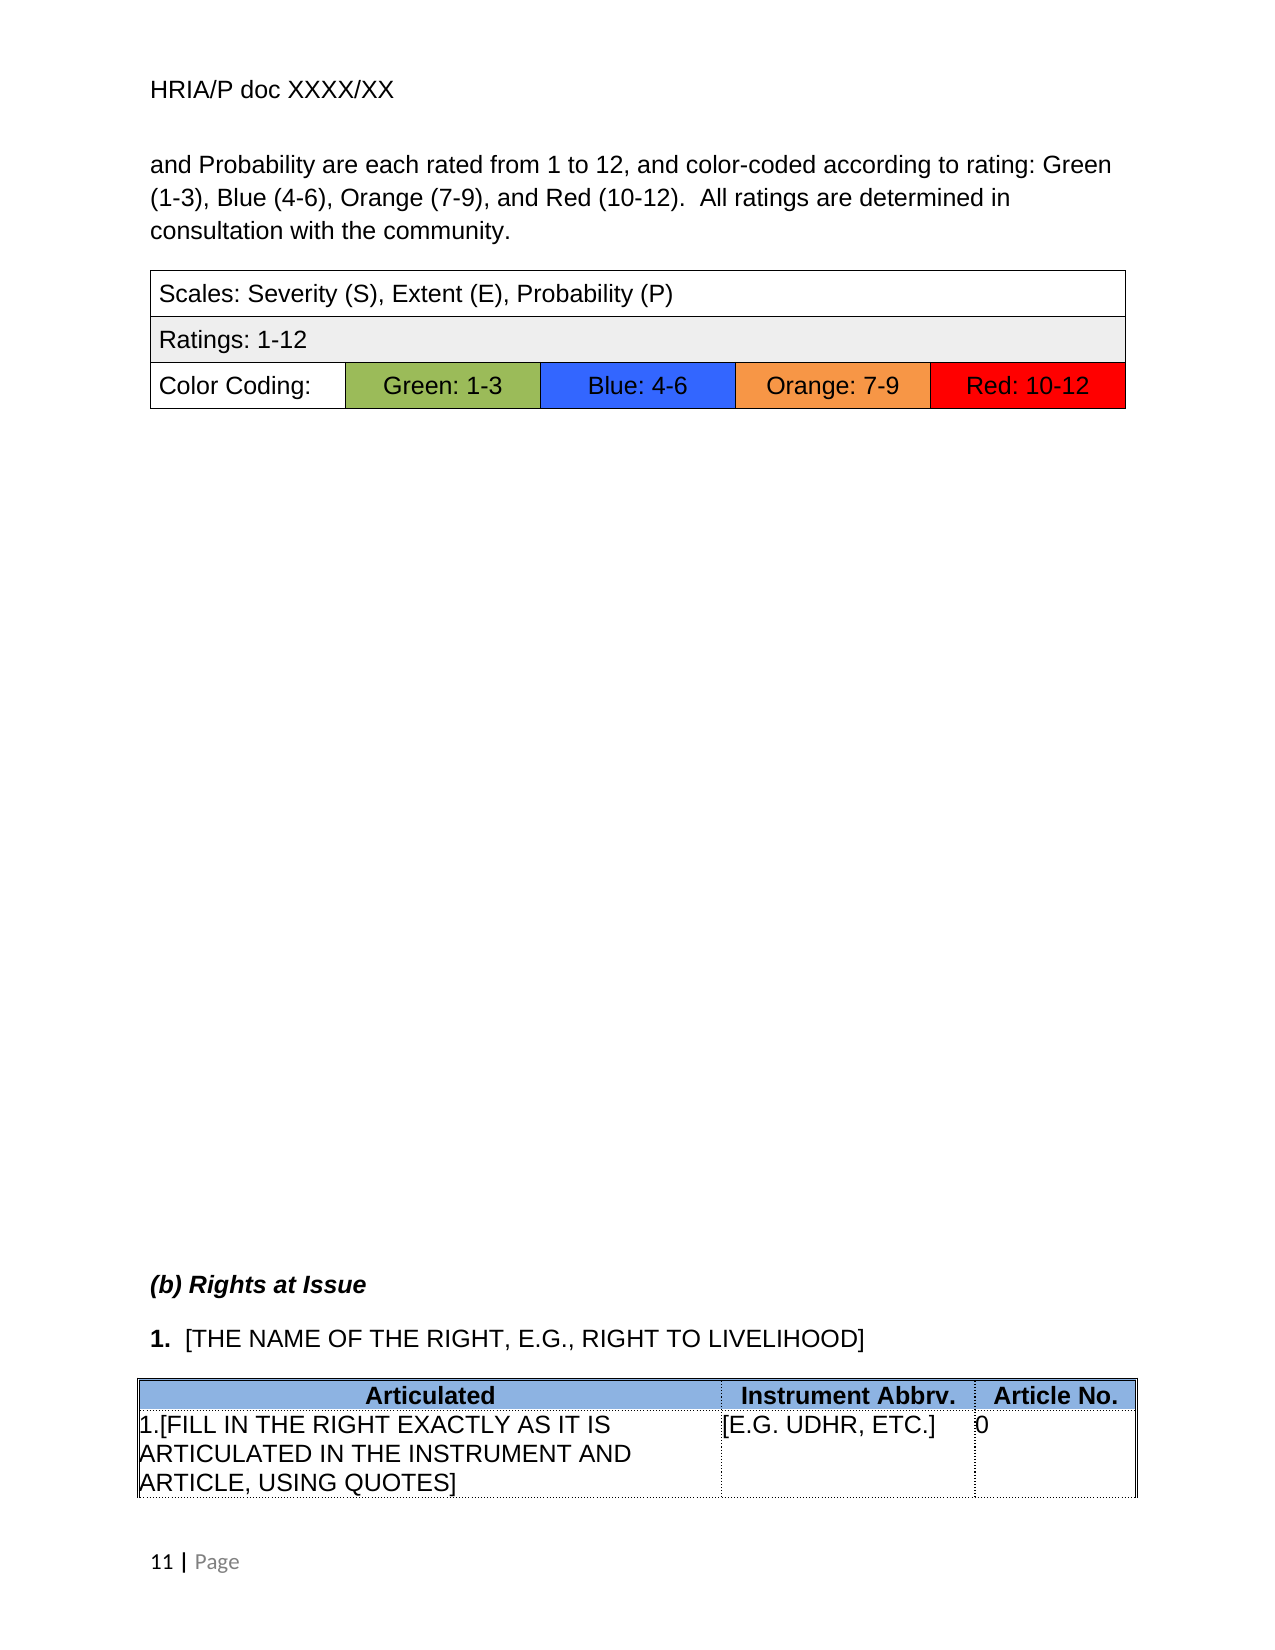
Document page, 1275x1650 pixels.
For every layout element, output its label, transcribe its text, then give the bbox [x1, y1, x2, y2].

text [150, 150, 1125, 245]
table_header Article No. [975, 1381, 1135, 1409]
table_cell 0 [975, 1410, 1135, 1497]
table_cell Blue: 4-6 [541, 363, 735, 408]
table_cell [E.G. UDHR, ETC.] [722, 1410, 975, 1497]
table_cell 1.[FILL IN THE RIGHT EXACTLY AS IT IS ARTICULATED IN THE INSTRUMENT AND ARTICLE, USING QUOTES] [140, 1410, 722, 1497]
table_cell Orange: 7-9 [736, 363, 930, 408]
text (b) Rights at Issue [150, 1270, 1125, 1299]
text 1. [THE NAME OF THE RIGHT, E.G., RIGHT TO LIVELIHOOD] [150, 1324, 1125, 1352]
table_header Articulated [140, 1381, 722, 1409]
table_header Scales: Severity (S), Extent (E), Probability (P) [151, 271, 1125, 316]
table_cell Ratings: 1-12 [151, 317, 1125, 362]
table_cell Green: 1-3 [346, 363, 540, 408]
table_cell Color Coding: [151, 363, 345, 408]
table_header Instrument Abbrv. [722, 1381, 975, 1409]
table_cell Red: 10-12 [931, 363, 1125, 408]
